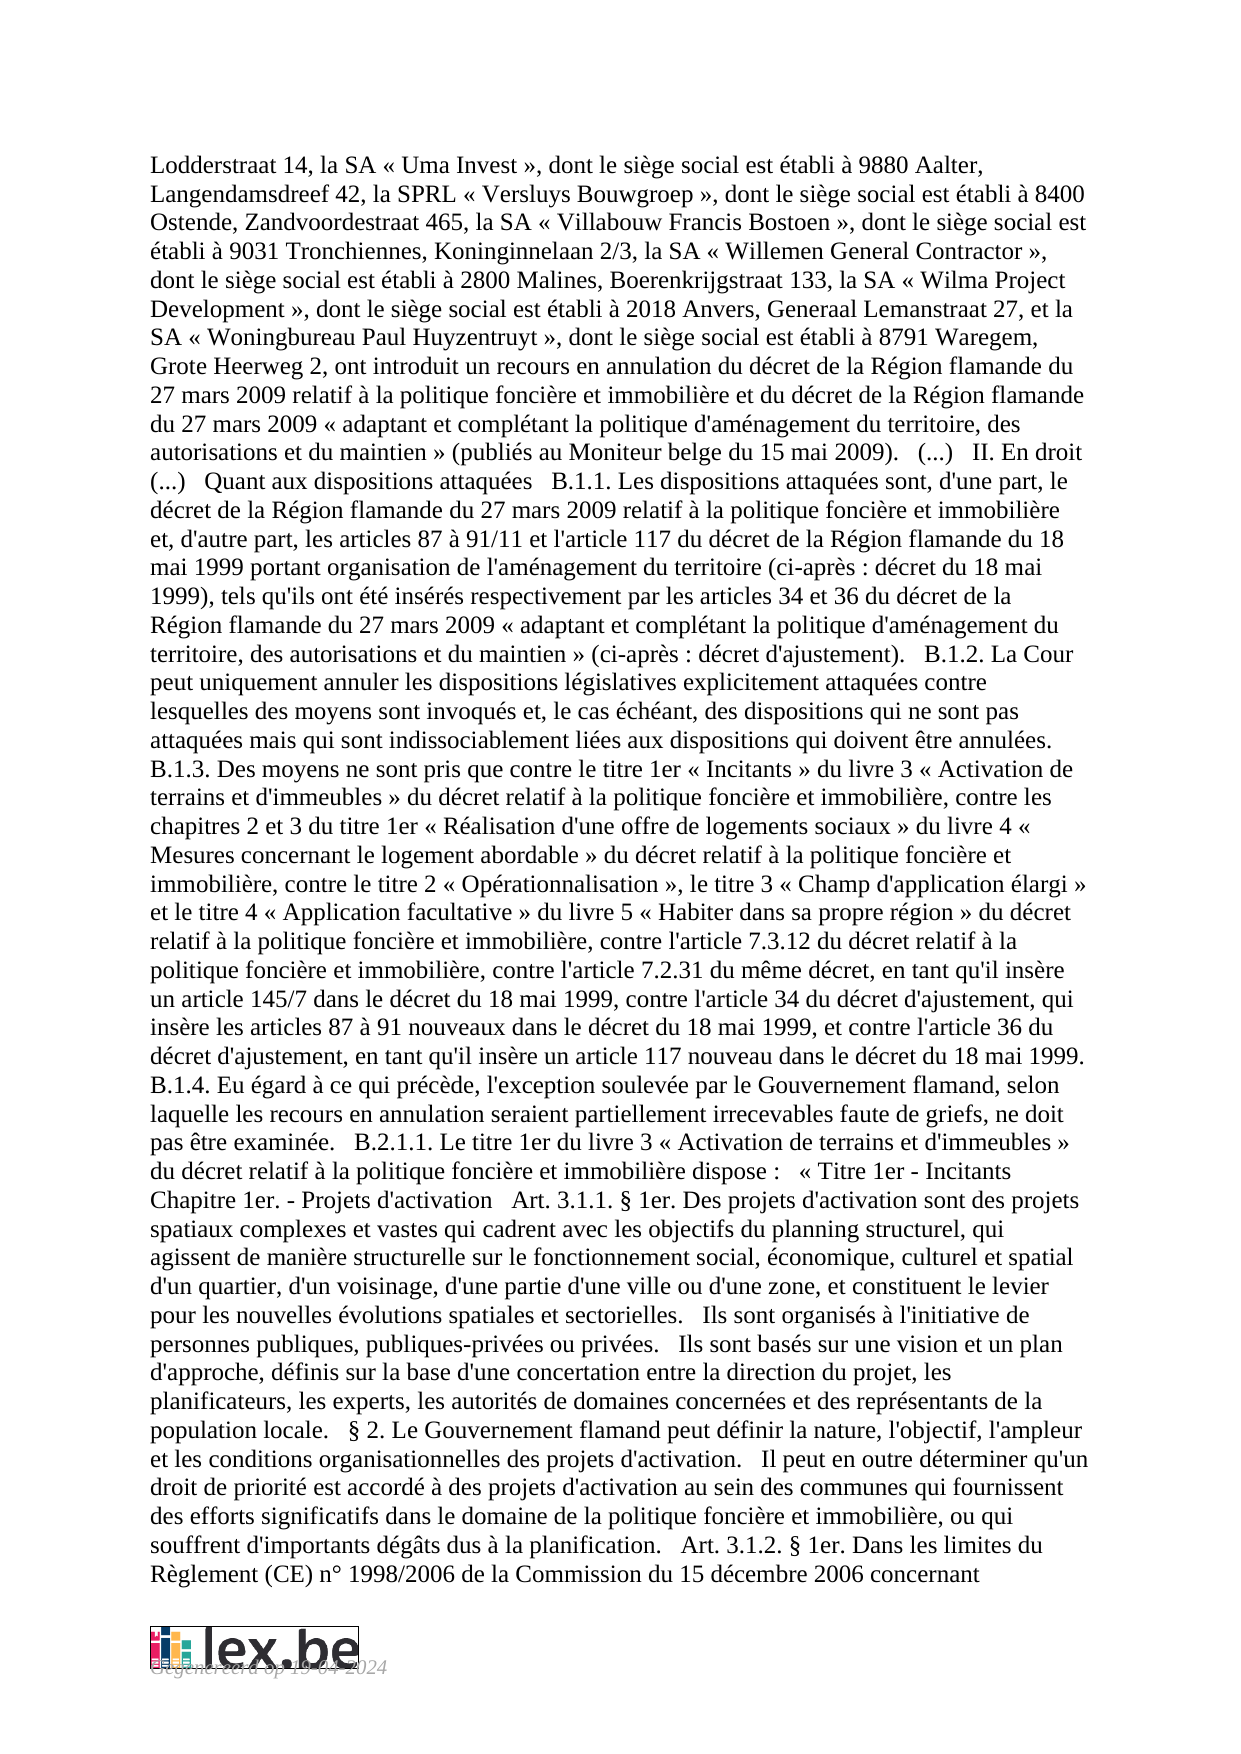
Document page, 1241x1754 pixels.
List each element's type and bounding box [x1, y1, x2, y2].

picture [151, 1627, 358, 1668]
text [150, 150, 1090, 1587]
